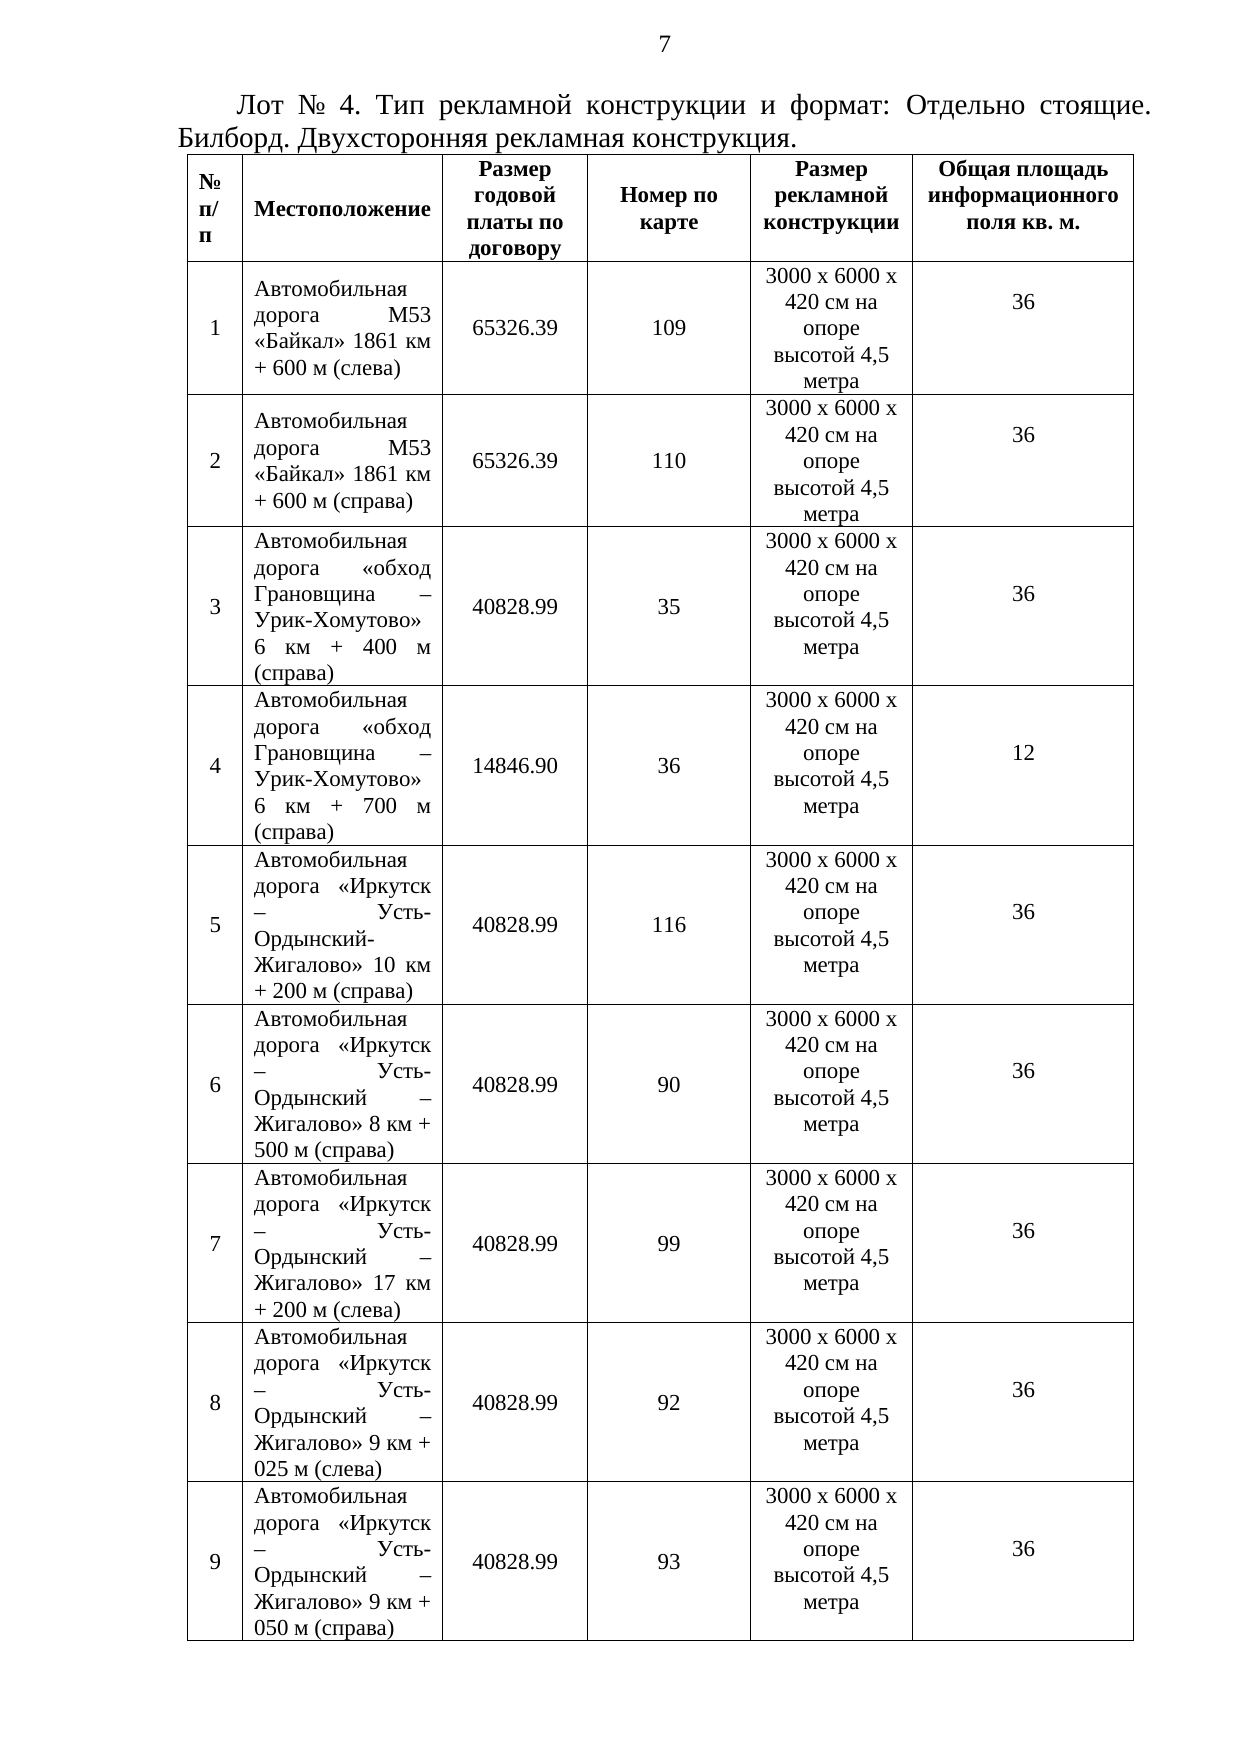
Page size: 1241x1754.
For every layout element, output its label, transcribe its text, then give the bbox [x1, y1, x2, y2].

table_cell Автомобильная дорога «Иркутск – Усть-Ордынский – Жигалово» 9 км + 025 м (слева) [243, 1323, 442, 1481]
table_cell 3000 х 6000 х 420 см на опоре высотой 4,5 метра [751, 1005, 912, 1163]
table_cell 65326.39 [443, 395, 587, 526]
table_cell 36 [913, 1482, 1133, 1640]
table_cell 40828.99 [443, 527, 587, 685]
table_cell 12 [913, 686, 1133, 844]
table_cell 36 [913, 1005, 1133, 1163]
table_cell 92 [588, 1323, 750, 1481]
table_cell 3000 х 6000 х 420 см на опоре высотой 4,5 метра [751, 1482, 912, 1640]
table_cell 93 [588, 1482, 750, 1640]
table_cell 2 [188, 395, 242, 526]
table_cell 14846.90 [443, 686, 587, 844]
table_cell 3000 х 6000 х 420 см на опоре высотой 4,5 метра [751, 262, 912, 393]
table_cell 116 [588, 846, 750, 1004]
table_header № п/п [188, 155, 242, 261]
table_cell 8 [188, 1323, 242, 1481]
table_cell 36 [913, 1323, 1133, 1481]
table_cell Автомобильная дорога «обход Грановщина – Урик-Хомутово» 6 км + 400 м (справа) [243, 527, 442, 685]
table_cell Автомобильная дорога М53 «Байкал» 1861 км + 600 м (справа) [243, 395, 442, 526]
table_cell 110 [588, 395, 750, 526]
table_cell 35 [588, 527, 750, 685]
table_cell 40828.99 [443, 1005, 587, 1163]
table_cell 6 [188, 1005, 242, 1163]
table_cell 3000 х 6000 х 420 см на опоре высотой 4,5 метра [751, 395, 912, 526]
table_cell 99 [588, 1164, 750, 1322]
table_cell 5 [188, 846, 242, 1004]
table_cell 3000 х 6000 х 420 см на опоре высотой 4,5 метра [751, 1164, 912, 1322]
table_cell 36 [913, 395, 1133, 526]
table_cell 36 [913, 846, 1133, 1004]
table_cell 3000 х 6000 х 420 см на опоре высотой 4,5 метра [751, 846, 912, 1004]
table_cell 4 [188, 686, 242, 844]
table_header Общая площадь информационного поля кв. м. [913, 155, 1133, 261]
table_cell 40828.99 [443, 1482, 587, 1640]
table_cell 9 [188, 1482, 242, 1640]
table_cell 36 [913, 262, 1133, 393]
table_cell 40828.99 [443, 1323, 587, 1481]
table_cell 40828.99 [443, 846, 587, 1004]
table_cell 40828.99 [443, 1164, 587, 1322]
text Лот № 4. Тип рекламной конструкции и формат: Отдельно стоящие. Билборд. Двухсторонняя рекламная конструкция. [177, 87, 1152, 154]
table_cell 1 [188, 262, 242, 393]
table_cell 3000 х 6000 х 420 см на опоре высотой 4,5 метра [751, 1323, 912, 1481]
table_cell Автомобильная дорога «Иркутск – Усть-Ордынский – Жигалово» 9 км + 050 м (справа) [243, 1482, 442, 1640]
table_cell 109 [588, 262, 750, 393]
table_header Местоположение [243, 155, 442, 261]
table_cell 36 [913, 527, 1133, 685]
table_cell 36 [588, 686, 750, 844]
table_cell 7 [188, 1164, 242, 1322]
table_header Размер годовой платы по договору [443, 155, 587, 261]
table_cell Автомобильная дорога «Иркутск – Усть-Ордынский – Жигалово» 17 км + 200 м (слева) [243, 1164, 442, 1322]
table_cell Автомобильная дорога М53 «Байкал» 1861 км + 600 м (слева) [243, 262, 442, 393]
table_cell 65326.39 [443, 262, 587, 393]
table_header Размер рекламной конструкции [751, 155, 912, 261]
table_cell Автомобильная дорога «Иркутск – Усть-Ордынский – Жигалово» 8 км + 500 м (справа) [243, 1005, 442, 1163]
table_cell Автомобильная дорога «Иркутск – Усть-Ордынский-Жигалово» 10 км + 200 м (справа) [243, 846, 442, 1004]
table_cell Автомобильная дорога «обход Грановщина – Урик-Хомутово» 6 км + 700 м (справа) [243, 686, 442, 844]
table_cell 90 [588, 1005, 750, 1163]
table_cell 3 [188, 527, 242, 685]
table_cell 36 [913, 1164, 1133, 1322]
table_cell 3000 х 6000 х 420 см на опоре высотой 4,5 метра [751, 686, 912, 844]
table_cell 3000 х 6000 х 420 см на опоре высотой 4,5 метра [751, 527, 912, 685]
table_header Номер по карте [588, 155, 750, 261]
